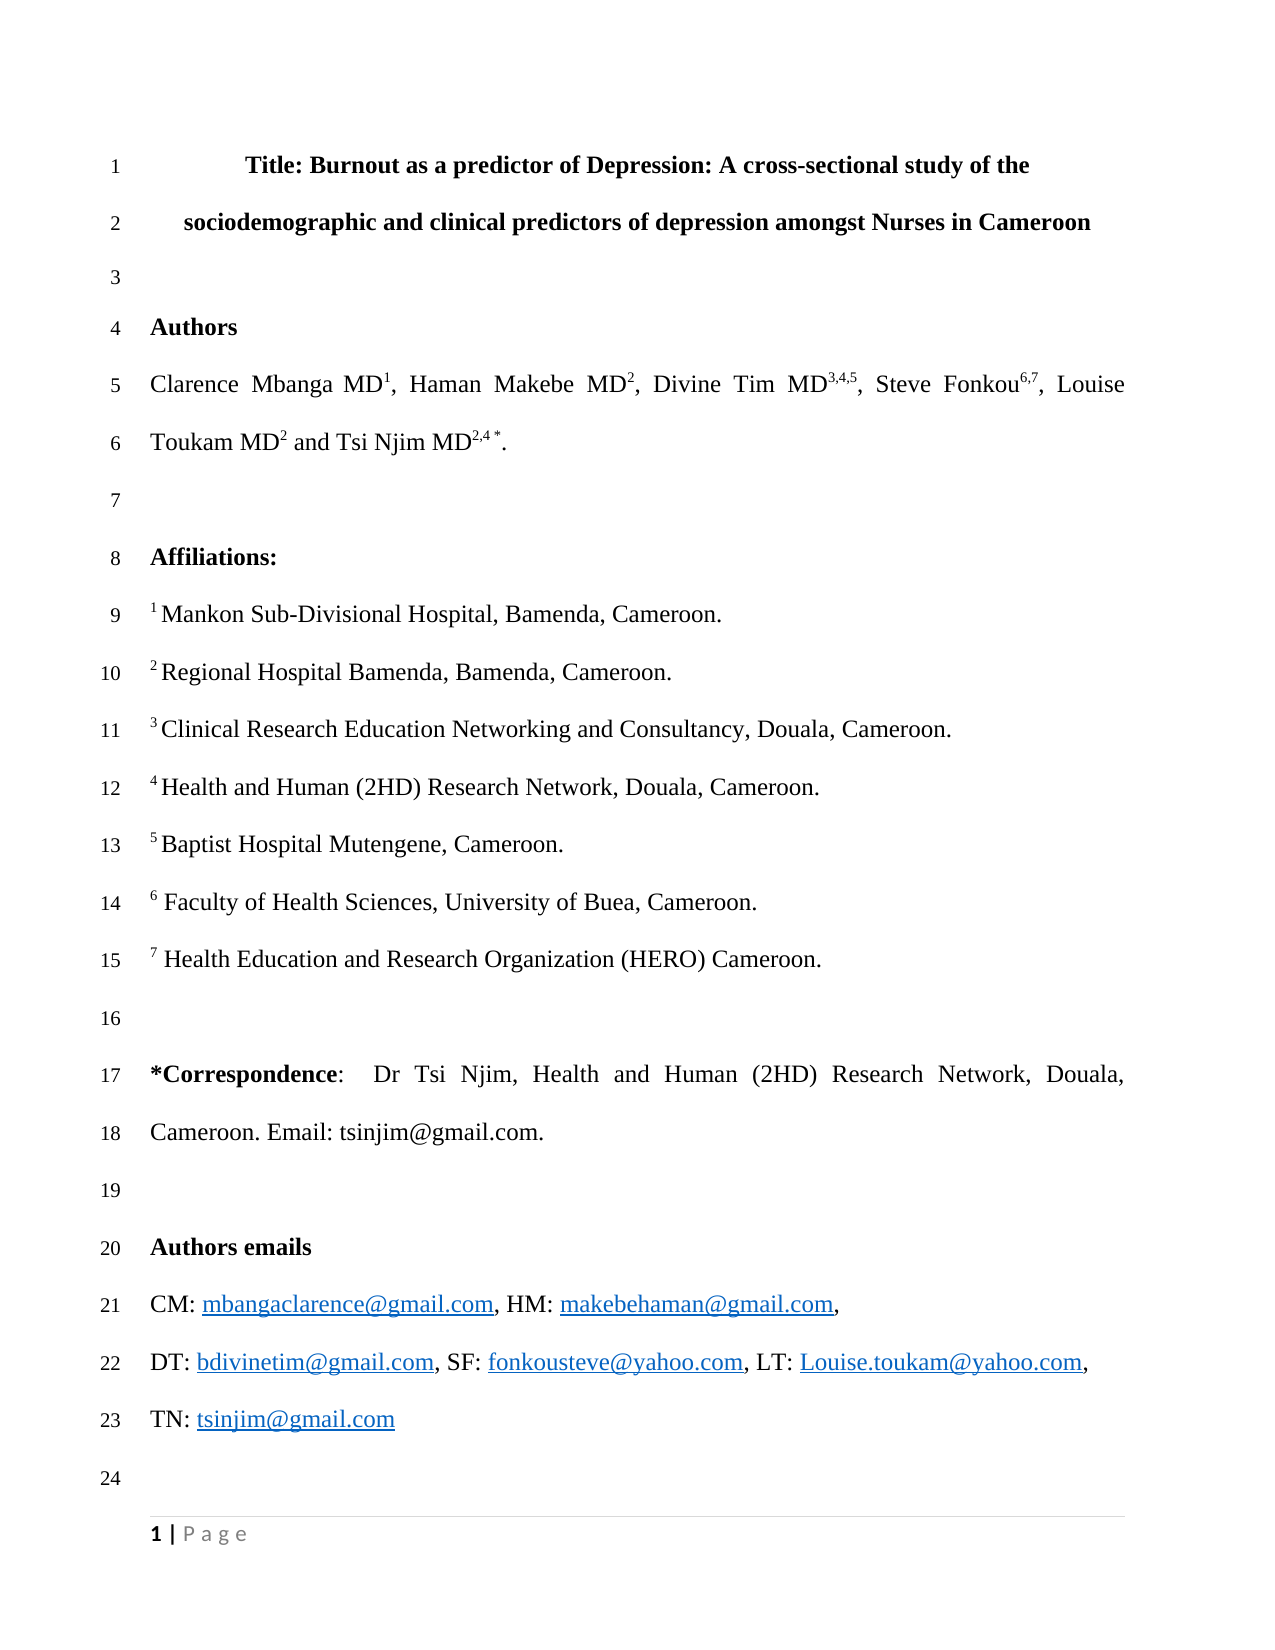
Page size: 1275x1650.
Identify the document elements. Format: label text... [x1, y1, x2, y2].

text 3 Clinical Research Education Networking and Consultancy, Douala, Cameroon. [150, 714, 1125, 743]
text Authors [150, 312, 1125, 341]
text Affiliations: [150, 542, 1125, 571]
text 7 Health Education and Research Organization (HERO) Cameroon. [150, 944, 1125, 973]
text DT: bdivinetim@gmail.com, SF: fonkousteve@yahoo.com, LT: Louise.toukam@yahoo.com, TN: tsinjim@gmail.com [150, 1347, 1125, 1433]
text 5 Baptist Hospital Mutengene, Cameroon. [150, 829, 1125, 858]
text *Correspondence: Dr Tsi Njim, Health and Human (2HD) Research Network, Douala, Cameroon. Email: tsinjim@gmail.com. [150, 1059, 1125, 1146]
text Authors emails [150, 1232, 1125, 1261]
text 1 Mankon Sub-Divisional Hospital, Bamenda, Cameroon. [150, 599, 1125, 628]
text 6 Faculty of Health Sciences, University of Buea, Cameroon. [150, 887, 1125, 916]
text CM: mbangaclarence@gmail.com, HM: makebehaman@gmail.com, [150, 1289, 1125, 1318]
text 4 Health and Human (2HD) Research Network, Douala, Cameroon. [150, 772, 1125, 801]
subtitle Title: Burnout as a predictor of Depression: A cross-sectional study of the sociodemographic and clinical predictors of depression amongst Nurses in Cameroon [150, 150, 1125, 236]
text Clarence Mbanga MD1, Haman Makebe MD2, Divine Tim MD3,4,5, Steve Fonkou6,7, Louise Toukam MD2 and Tsi Njim MD2,4 *. [150, 369, 1125, 456]
text 2 Regional Hospital Bamenda, Bamenda, Cameroon. [150, 657, 1125, 686]
